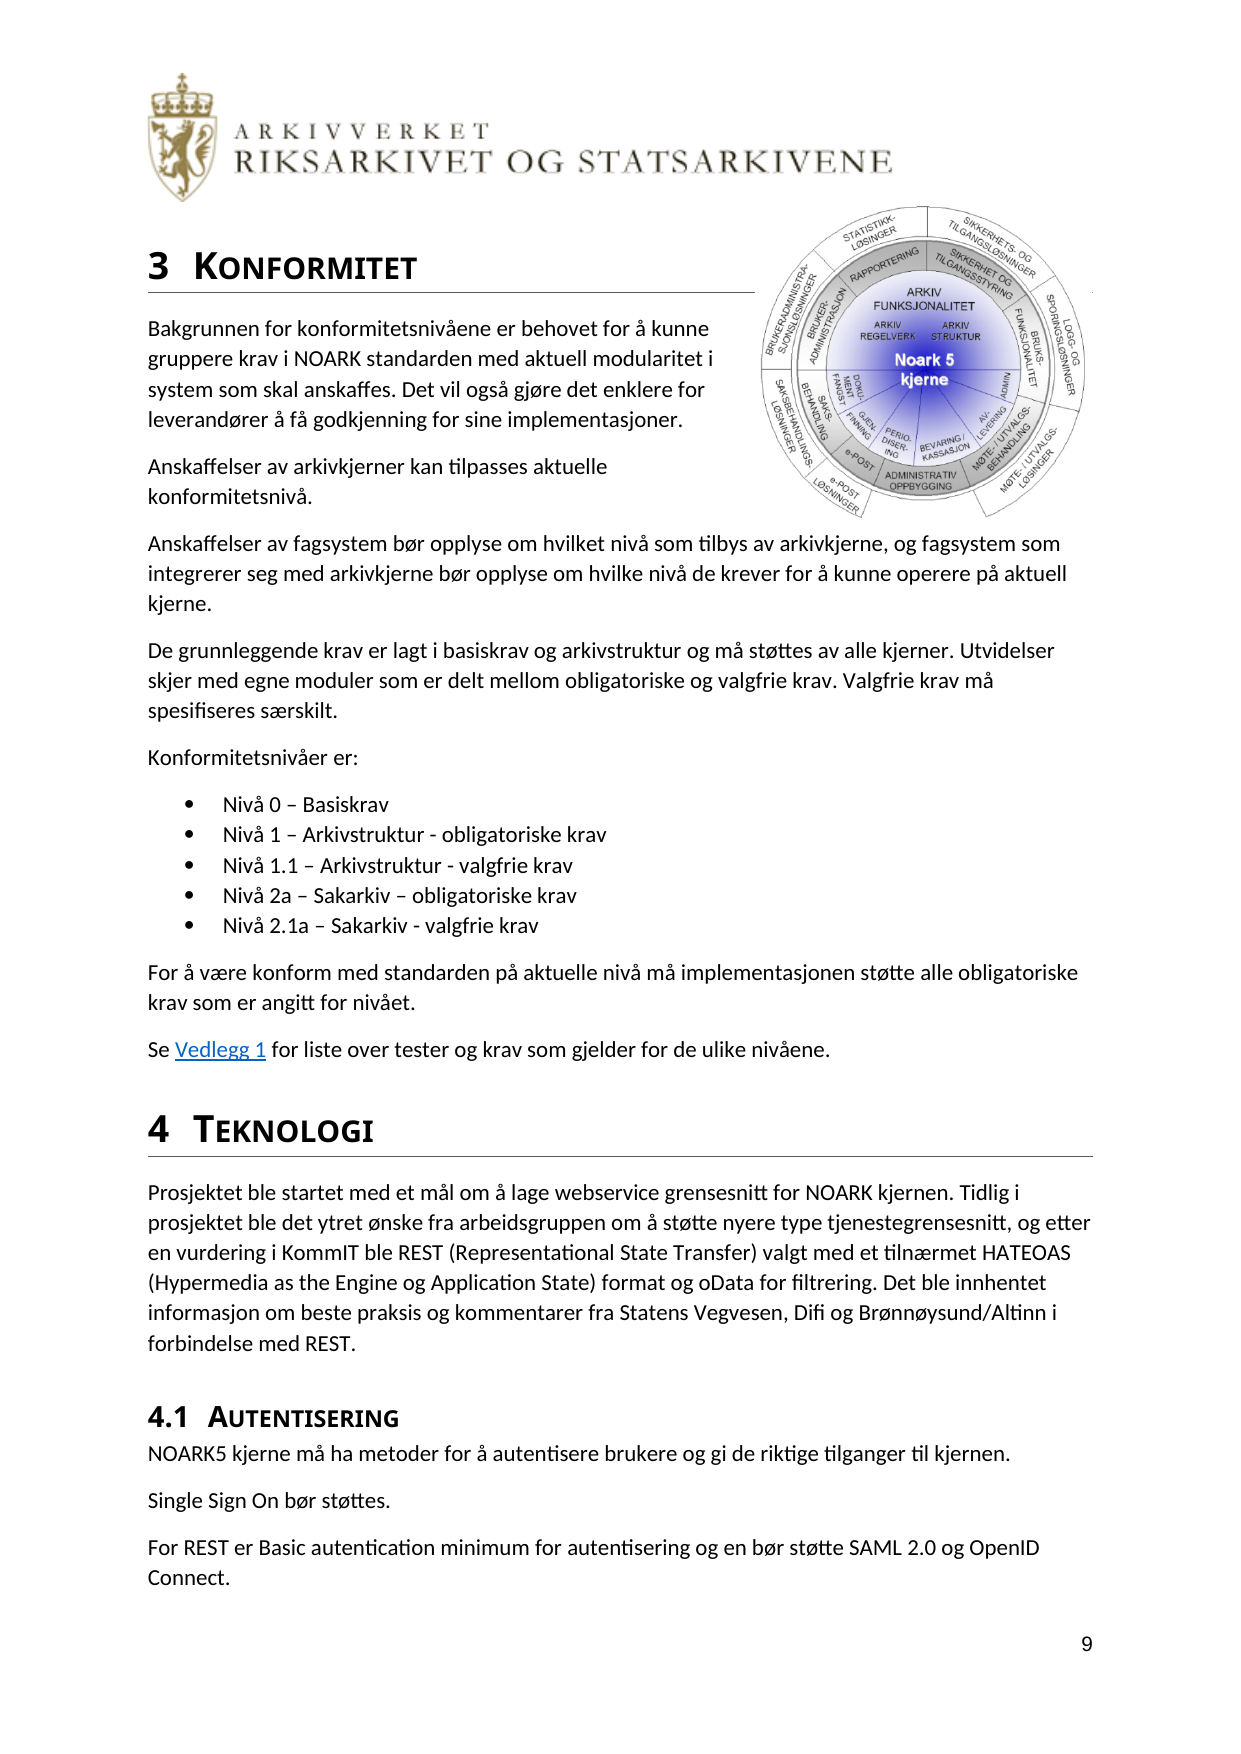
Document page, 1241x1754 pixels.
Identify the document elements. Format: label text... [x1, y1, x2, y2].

text For å være konform med standarden på aktuelle nivå må implementasjonen støtte alle obligatoriske krav som er angitt for nivået. [148, 958, 1093, 1016]
list Nivå 2.1a – Sakarkiv - valgfrie krav [185, 911, 1093, 939]
text For REST er Basic autentication minimum for autentisering og en bør støtte SAML 2.0 og OpenID Connect. [148, 1533, 1093, 1591]
picture [147, 73, 1093, 523]
list Nivå 2a – Sakarkiv – obligatoriske krav [185, 881, 1093, 909]
subtitle Teknologi [148, 1103, 1093, 1156]
list Nivå 0 – Basiskrav [185, 790, 1093, 818]
list Nivå 1 – Arkivstruktur - obligatoriske krav [185, 821, 1093, 848]
text Anskaffelser av arkivkjerner kan tilpasses aktuelle konformitetsnivå. [148, 452, 754, 510]
text Bakgrunnen for konformitetsnivåene er behovet for å kunne gruppere krav i NOARK standarden med aktuell modularitet i system som skal anskaffes. Det vil også gjøre det enklere for leverandører å få godkjenning for sine implementasjoner. [148, 314, 754, 433]
text Prosjektet ble startet med et mål om å lage webservice grensesnitt for NOARK kjernen. Tidlig i prosjektet ble det ytret ønske fra arbeidsgruppen om å støtte nyere type tjenestegrensesnitt, og etter en vurdering i KommIT ble REST (Representational State Transfer) valgt med et tilnærmet HATEOAS (Hypermedia as the Engine og Application State) format og oData for filtrering. Det ble innhentet informasjon om beste praksis og kommentarer fra Statens Vegvesen, Difi og Brønnøysund/Altinn i forbindelse med REST. [148, 1178, 1093, 1357]
text De grunnleggende krav er lagt i basiskrav og arkivstruktur og må støttes av alle kjerner. Utvidelser skjer med egne moduler som er delt mellom obligatoriske og valgfrie krav. Valgfrie krav må spesifiseres særskilt. [148, 636, 1093, 724]
text Se Vedlegg 1 for liste over tester og krav som gjelder for de ulike nivåene. [148, 1035, 1093, 1063]
text Single Sign On bør støttes. [148, 1486, 1093, 1514]
subtitle Autentisering [148, 1396, 1093, 1436]
text Anskaffelser av fagsystem bør opplyse om hvilket nivå som tilbys av arkivkjerne, og fagsystem som integrerer seg med arkivkjerne bør opplyse om hvilke nivå de krever for å kunne operere på aktuell kjerne. [148, 529, 1093, 617]
list Nivå 1.1 – Arkivstruktur - valgfrie krav [185, 851, 1093, 879]
subtitle Konformitet [148, 239, 754, 292]
text NOARK5 kjerne må ha metoder for å autentisere brukere og gi de riktige tilganger til kjernen. [148, 1439, 1093, 1467]
text Konformitetsnivåer er: [148, 743, 1093, 771]
